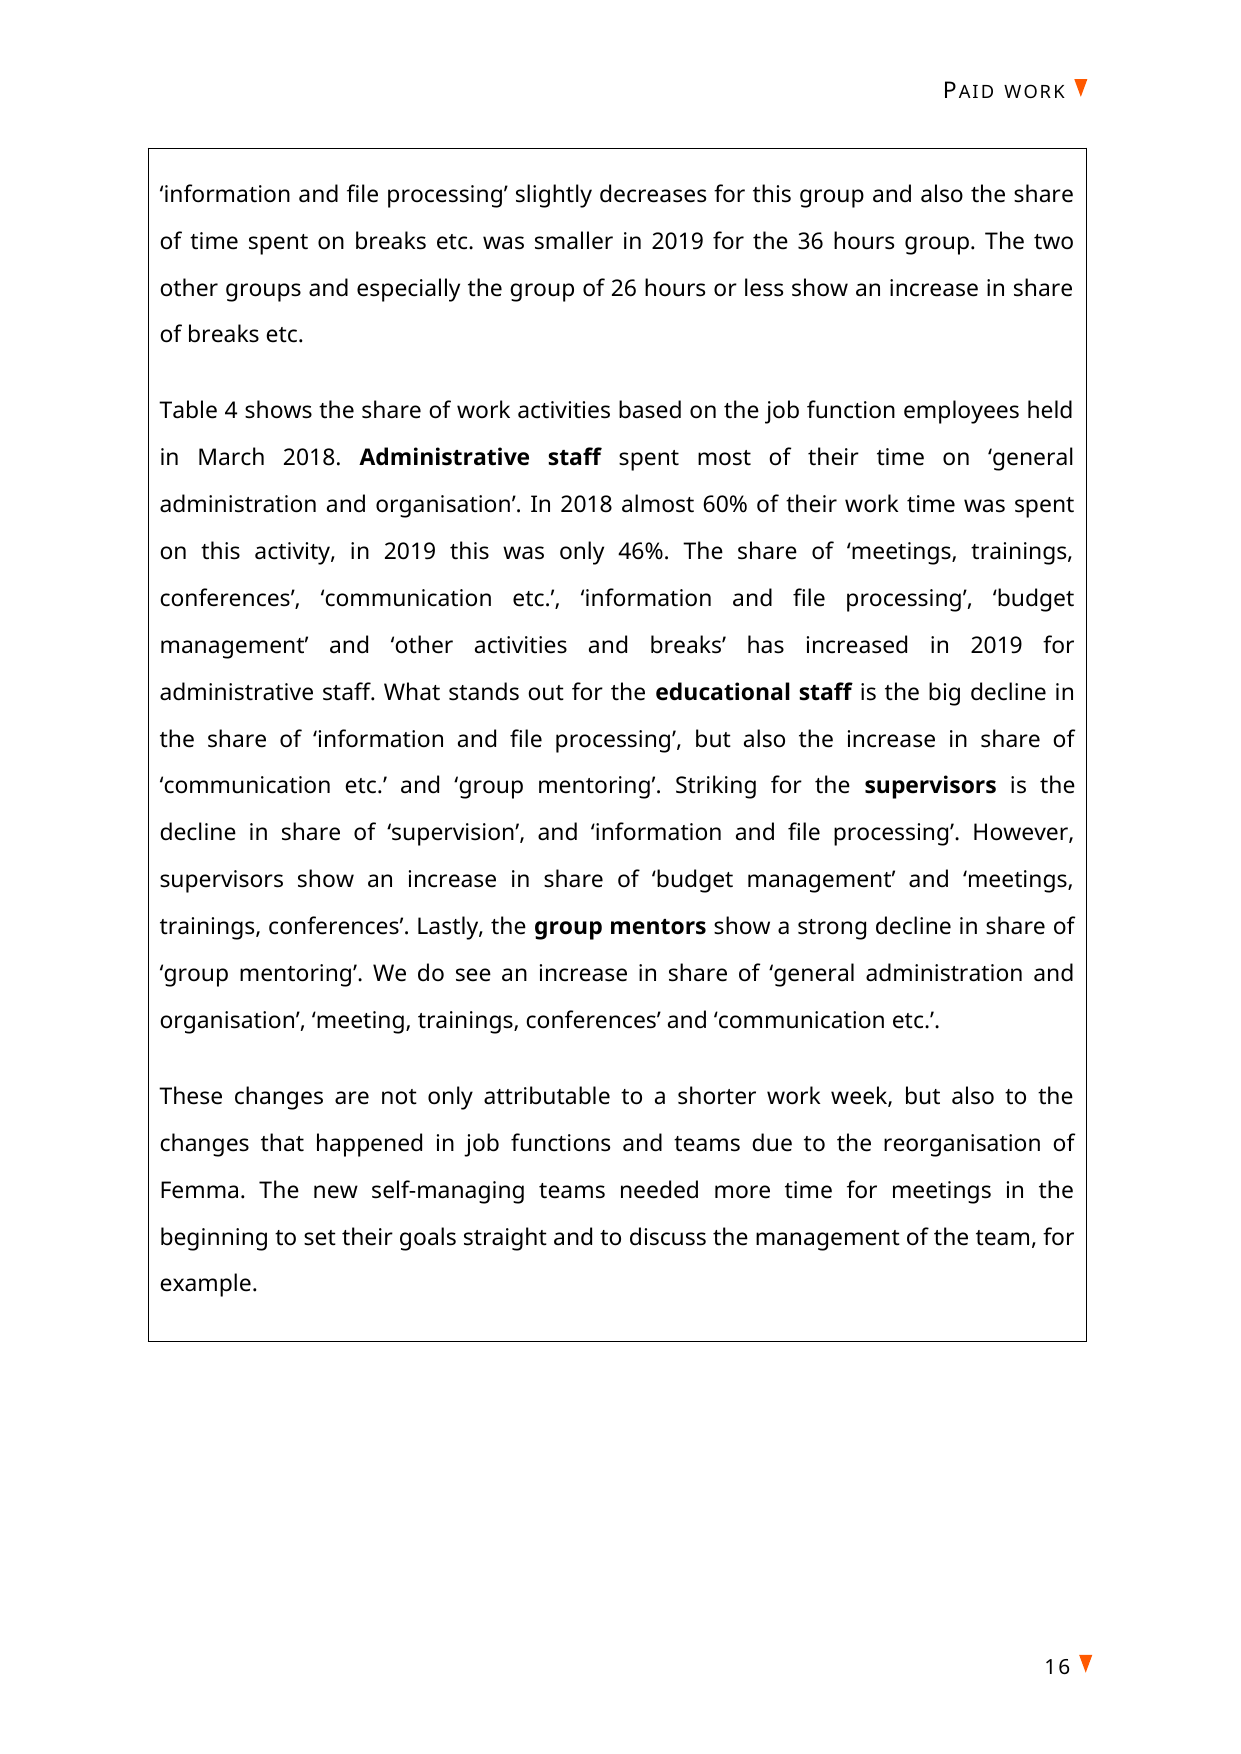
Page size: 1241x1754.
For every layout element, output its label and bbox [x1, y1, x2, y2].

table_header [149, 149, 1086, 1341]
